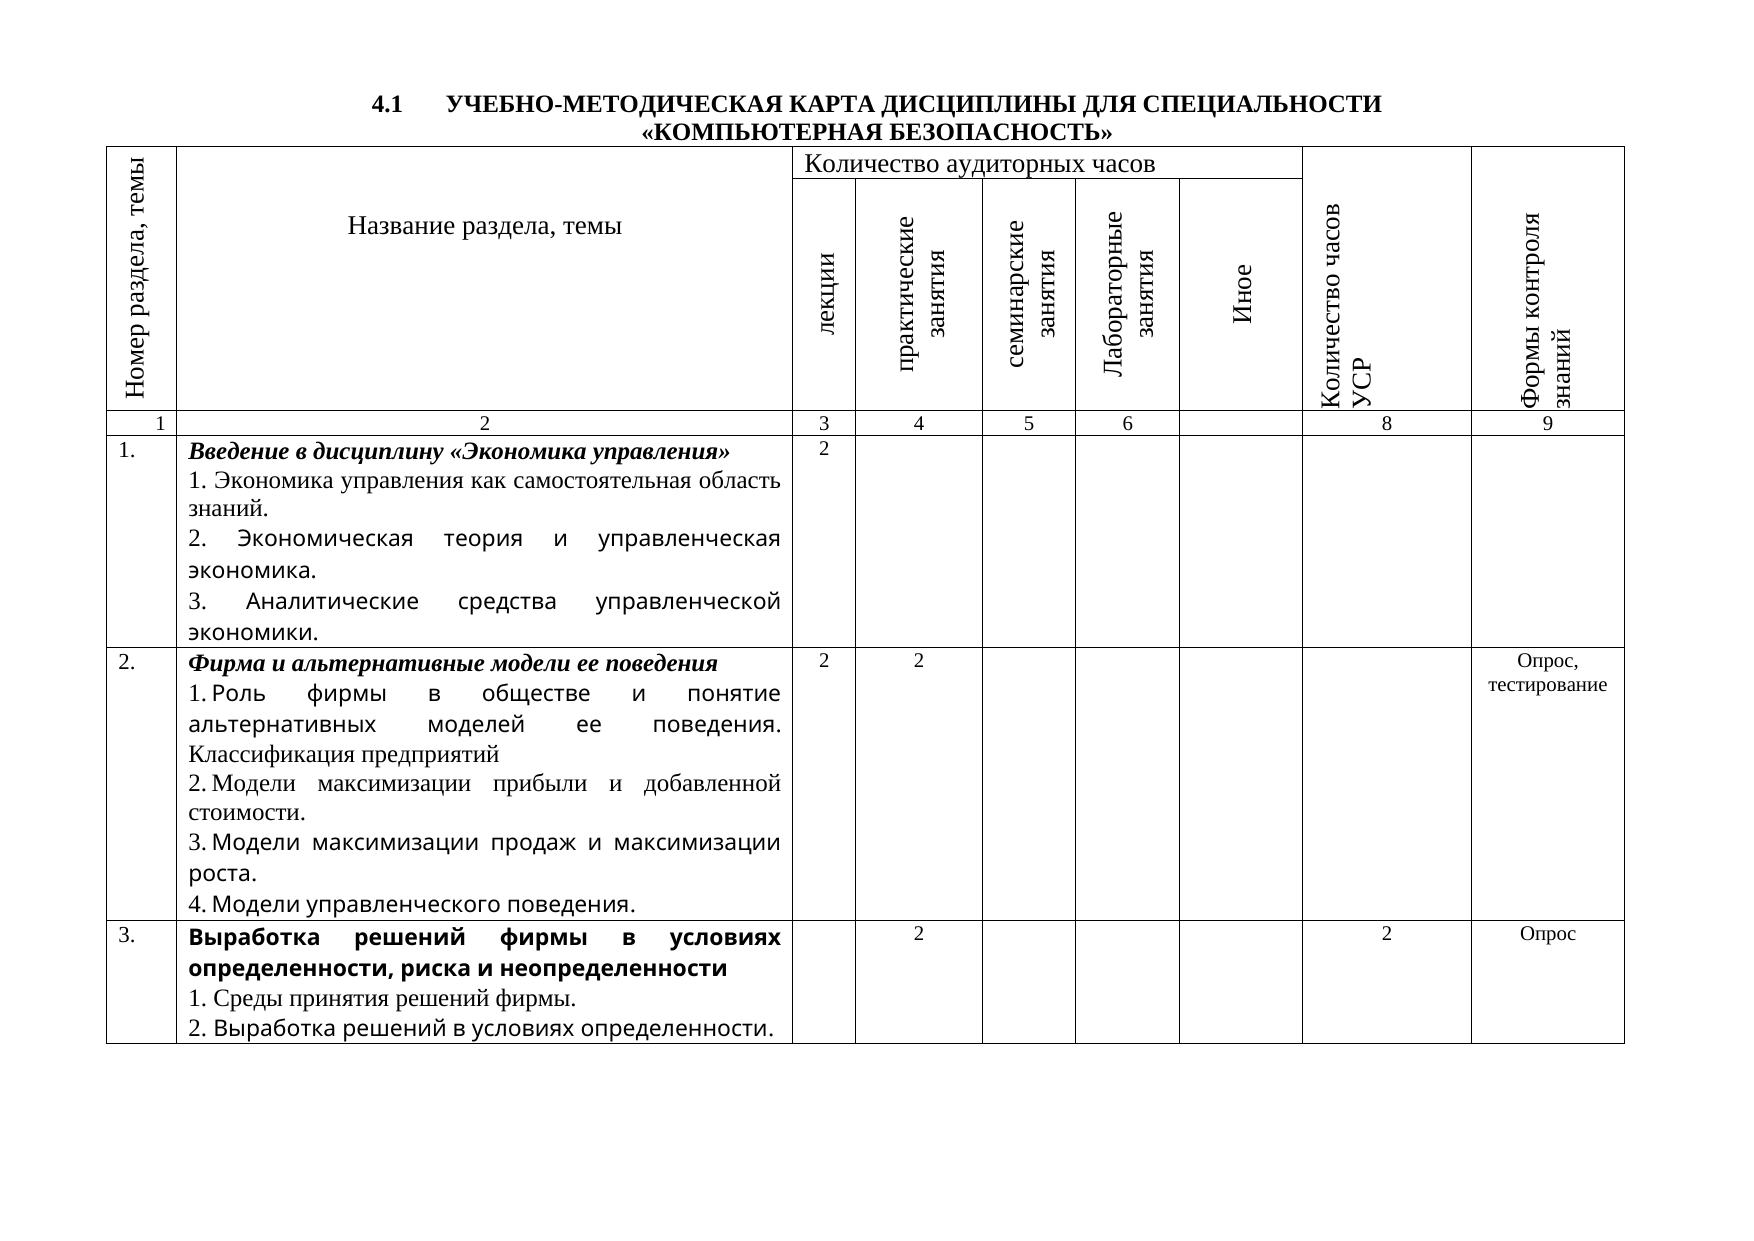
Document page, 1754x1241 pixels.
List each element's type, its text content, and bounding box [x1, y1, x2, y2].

table_header Формы контроля знаний [1472, 147, 1624, 410]
subtitle Учебно-методическая карта дисциплины для специальности [118, 89, 1636, 117]
table_cell [1180, 648, 1302, 919]
table_cell [1180, 921, 1302, 1043]
table_cell Лабораторные занятия [1076, 179, 1179, 410]
table_cell 1 [107, 411, 176, 435]
table_cell 9 [1472, 411, 1624, 435]
table_cell [107, 436, 176, 647]
table_cell 8 [1303, 411, 1471, 435]
table_cell [1076, 648, 1179, 919]
table_cell [107, 648, 176, 919]
table_cell [1472, 436, 1624, 647]
table_cell семинарские занятия [983, 179, 1075, 410]
table_cell Иное [1180, 179, 1302, 410]
table_cell [1076, 921, 1179, 1043]
table_cell [1303, 648, 1471, 919]
table_cell 2 [793, 648, 855, 919]
table_cell [1180, 411, 1302, 435]
table_cell 2 [856, 648, 982, 919]
table_cell [1180, 436, 1302, 647]
table_header Количество часов УСР [1303, 147, 1471, 410]
subtitle «Компьютерная безопасность» [118, 117, 1636, 146]
table_cell [856, 436, 982, 647]
table_header Количество аудиторных часов [793, 147, 1302, 178]
table_cell [983, 648, 1075, 919]
table_header Номер раздела, темы [107, 147, 176, 410]
table_cell лекции [793, 179, 855, 410]
table_cell 2 [177, 411, 792, 435]
table_cell Фирма и альтернативные модели ее поведения 1. Роль фирмы в обществе и понятие альтернативных моделей ее поведения. Классификация предприятий 2. Модели максимизации прибыли и добавленной стоимости. 3. Модели максимизации продаж и максимизации роста. 4. Модели управленческого поведения. [177, 648, 792, 919]
table_cell [1076, 436, 1179, 647]
table_cell [793, 921, 855, 1043]
table_cell [107, 921, 176, 1043]
table_cell Введение в дисциплину «Экономика управления» 1. Экономика управления как самостоятельная область знаний. 2. Экономическая теория и управленческая экономика. 3. Аналитические средства управленческой экономики. [177, 436, 792, 647]
table_cell 2 [793, 436, 855, 647]
table_cell [983, 436, 1075, 647]
table_cell 6 [1076, 411, 1179, 435]
table_cell [1303, 436, 1471, 647]
table_header Название раздела, темы [177, 147, 792, 410]
table_cell 3 [793, 411, 855, 435]
table_cell 5 [983, 411, 1075, 435]
table_cell практические занятия [856, 179, 982, 410]
table_cell 2 [856, 921, 982, 1043]
table_cell Опрос [1472, 921, 1624, 1043]
table_cell 2 [1303, 921, 1471, 1043]
table_cell Опрос, тестирование [1472, 648, 1624, 919]
table_cell 4 [856, 411, 982, 435]
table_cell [177, 921, 792, 1043]
table_cell [983, 921, 1075, 1043]
